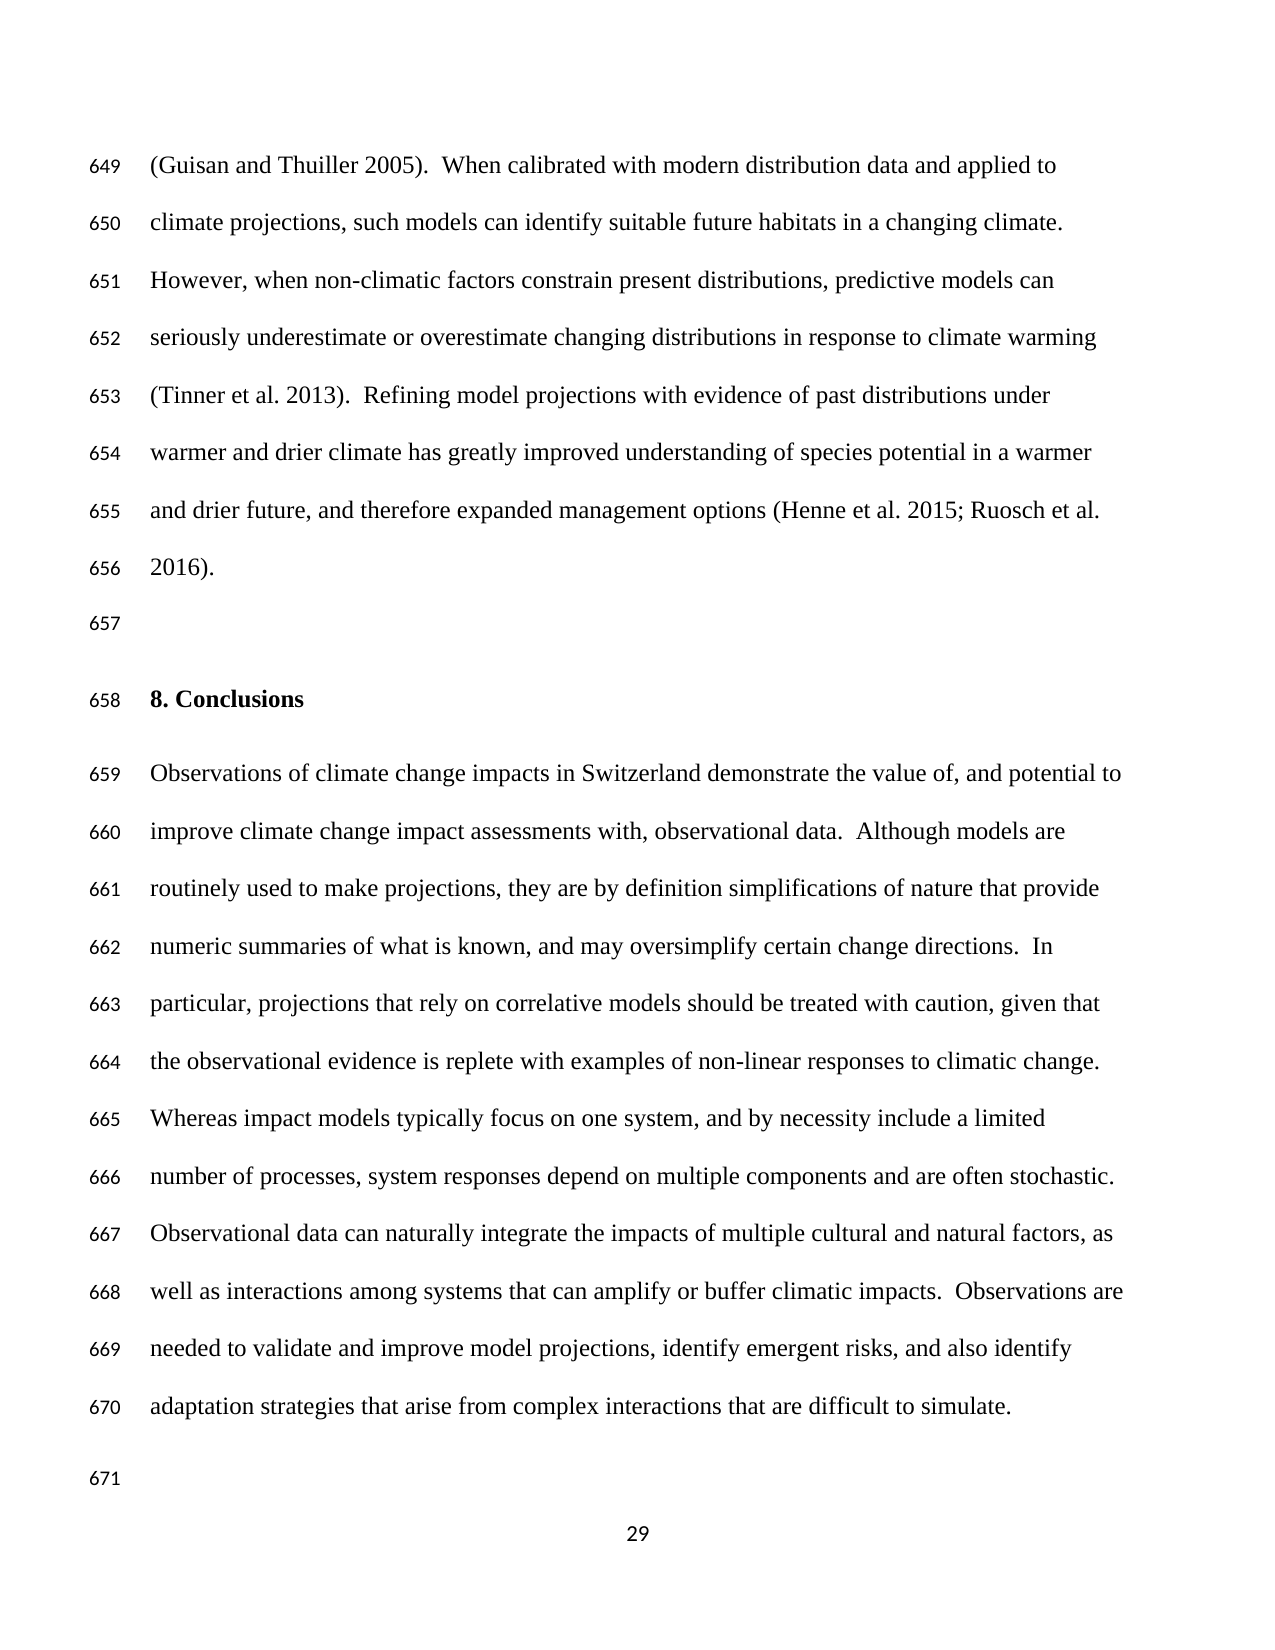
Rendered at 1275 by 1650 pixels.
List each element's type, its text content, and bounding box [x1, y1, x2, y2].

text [150, 150, 1125, 581]
text 8. Conclusions [150, 684, 1125, 713]
text Observations of climate change impacts in Switzerland demonstrate the value of, and potential to improve climate change impact assessments with, observational data. Although models are routinely used to make projections, they are by definition simplifications of nature that provide numeric summaries of what is known, and may oversimplify certain change directions. In particular, projections that rely on correlative models should be treated with caution, given that the observational evidence is replete with examples of non-linear responses to climatic change. Whereas impact models typically focus on one system, and by necessity include a limited number of processes, system responses depend on multiple components and are often stochastic. Observational data can naturally integrate the impacts of multiple cultural and natural factors, as well as interactions among systems that can amplify or buffer climatic impacts. Observations are needed to validate and improve model projections, identify emergent risks, and also identify adaptation strategies that arise from complex interactions that are difficult to simulate. [150, 758, 1125, 1419]
